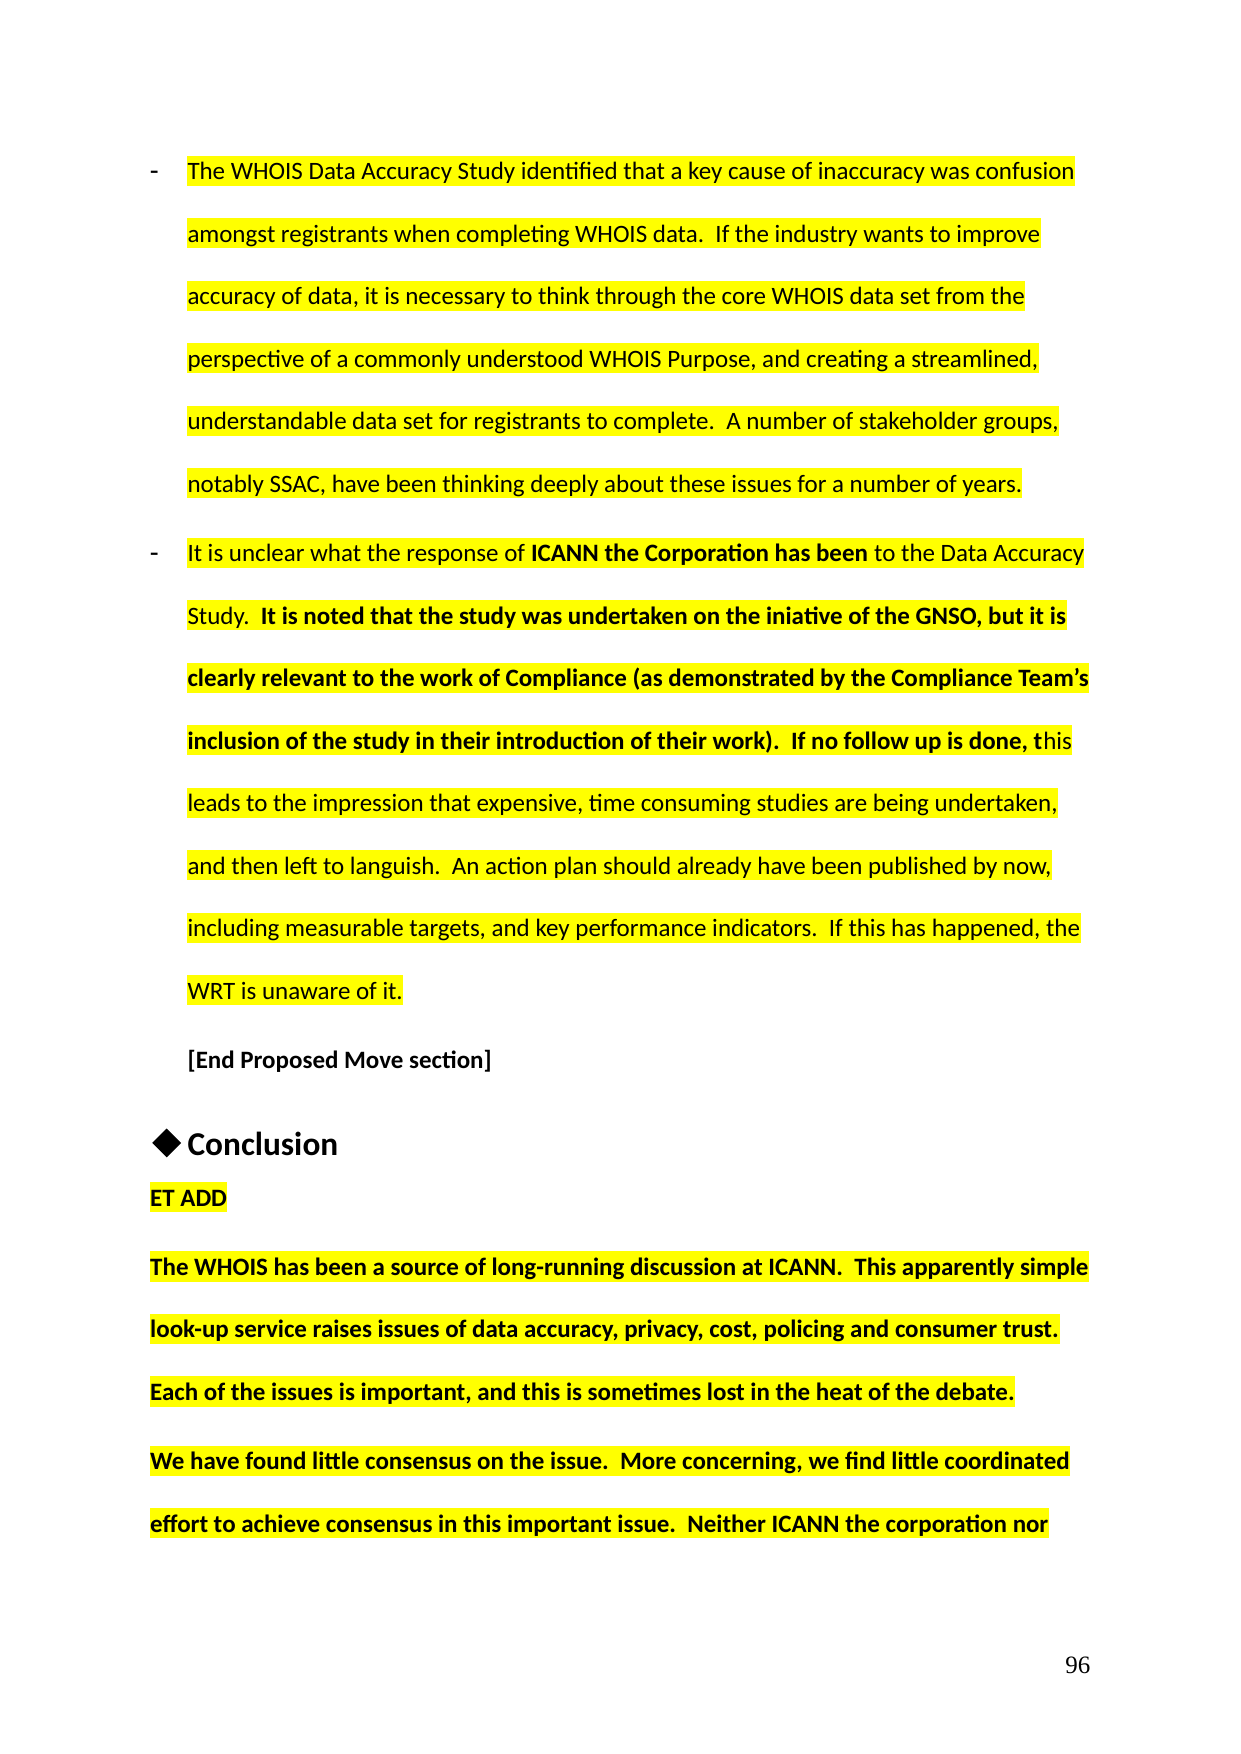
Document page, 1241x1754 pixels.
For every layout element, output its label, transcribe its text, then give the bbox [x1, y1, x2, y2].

text [End Proposed Move section] [187, 1039, 1090, 1080]
text The WHOIS has been a source of long-running discussion at ICANN. This apparently simple look-up service raises issues of data accuracy, privacy, cost, policing and consumer trust. Each of the issues is important, and this is sometimes lost in the heat of the debate. [150, 1246, 1090, 1412]
list Conclusion [150, 1122, 1090, 1164]
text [150, 1440, 1090, 1544]
text ET ADD [150, 1176, 1090, 1218]
list It is unclear what the response of ICANN the Corporation has been to the Data Accuracy Study. It is noted that the study was undertaken on the iniative of the GNSO, but it is clearly relevant to the work of Compliance (as demonstrated by the Compliance Team’s inclusion of the study in their introduction of their work). If no follow up is done, this leads to the impression that expensive, time consuming studies are being undertaken, and then left to languish. An action plan should already have been published by now, including measurable targets, and key performance indicators. If this has happened, the WRT is unaware of it. [150, 532, 1090, 1011]
list The WHOIS Data Accuracy Study identified that a key cause of inaccuracy was confusion amongst registrants when completing WHOIS data. If the industry wants to improve accuracy of data, it is necessary to think through the core WHOIS data set from the perspective of a commonly understood WHOIS Purpose, and creating a streamlined, understandable data set for registrants to complete. A number of stakeholder groups, notably SSAC, have been thinking deeply about these issues for a number of years. [150, 150, 1090, 504]
